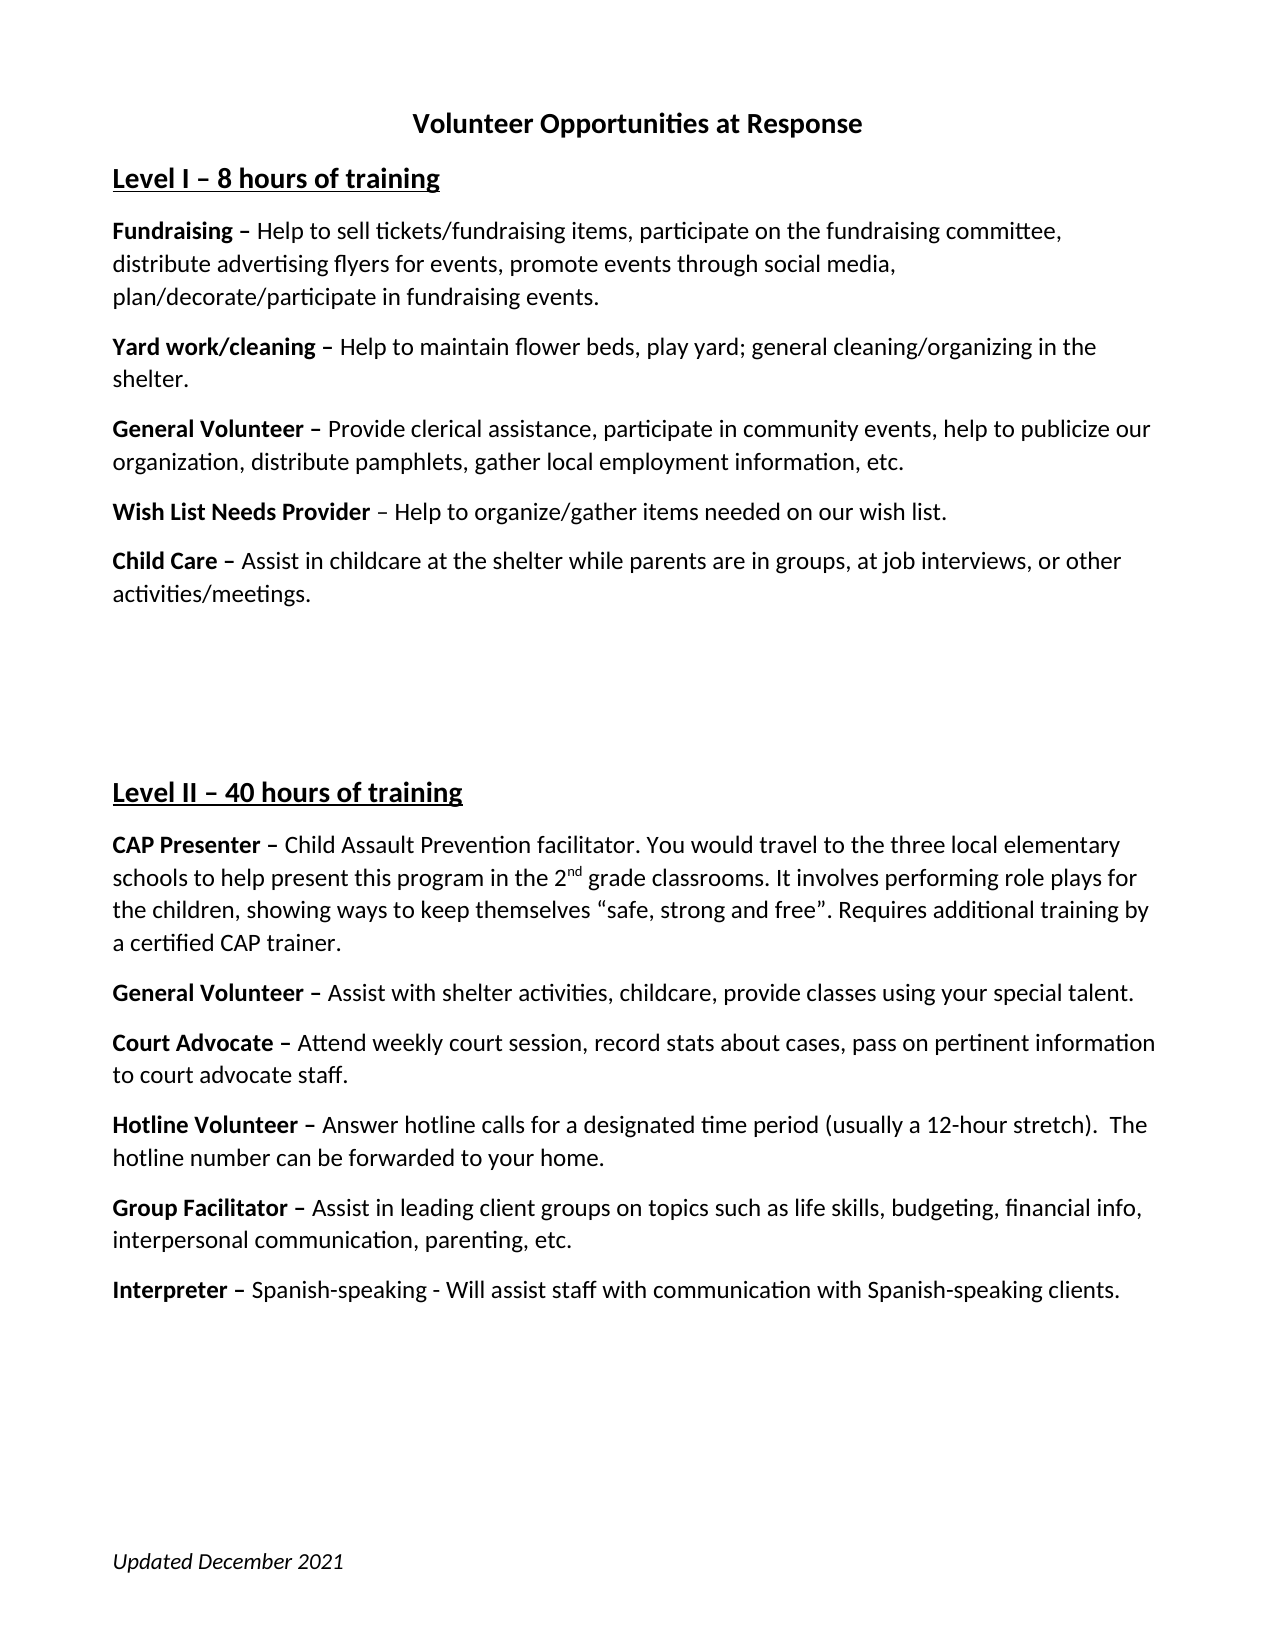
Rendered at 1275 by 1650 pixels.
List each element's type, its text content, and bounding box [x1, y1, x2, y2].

text Wish List Needs Provider – Help to organize/gather items needed on our wish list. [112, 496, 1162, 526]
text Interpreter – Spanish-speaking - Will assist staff with communication with Spanish-speaking clients. [112, 1274, 1162, 1305]
text Fundraising – Help to sell tickets/fundraising items, participate on the fundraising committee, distribute advertising flyers for events, promote events through social media, plan/decorate/participate in fundraising events. [112, 215, 1162, 312]
text Yard work/cleaning – Help to maintain flower beds, play yard; general cleaning/organizing in the shelter. [112, 331, 1162, 394]
text Volunteer Opportunities at Response [112, 105, 1162, 141]
text Child Care – Assist in childcare at the shelter while parents are in groups, at job interviews, or other activities/meetings. [112, 545, 1162, 609]
text Group Facilitator – Assist in leading client groups on topics such as life skills, budgeting, financial info, interpersonal communication, parenting, etc. [112, 1192, 1162, 1255]
text Level I – 8 hours of training [112, 160, 1162, 196]
text General Volunteer – Assist with shelter activities, childcare, provide classes using your special talent. [112, 977, 1162, 1008]
text Level II – 40 hours of training [112, 774, 1162, 809]
text General Volunteer – Provide clerical assistance, participate in community events, help to publicize our organization, distribute pamphlets, gather local employment information, etc. [112, 413, 1162, 477]
text Hotline Volunteer – Answer hotline calls for a designated time period (usually a 12-hour stretch). The hotline number can be forwarded to your home. [112, 1109, 1162, 1173]
text Court Advocate – Attend weekly court session, record stats about cases, pass on pertinent information to court advocate staff. [112, 1027, 1162, 1090]
text CAP Presenter – Child Assault Prevention facilitator. You would travel to the three local elementary schools to help present this program in the 2nd grade classrooms. It involves performing role plays for the children, showing ways to keep themselves “safe, strong and free”. Requires additional training by a certified CAP trainer. [112, 829, 1162, 958]
